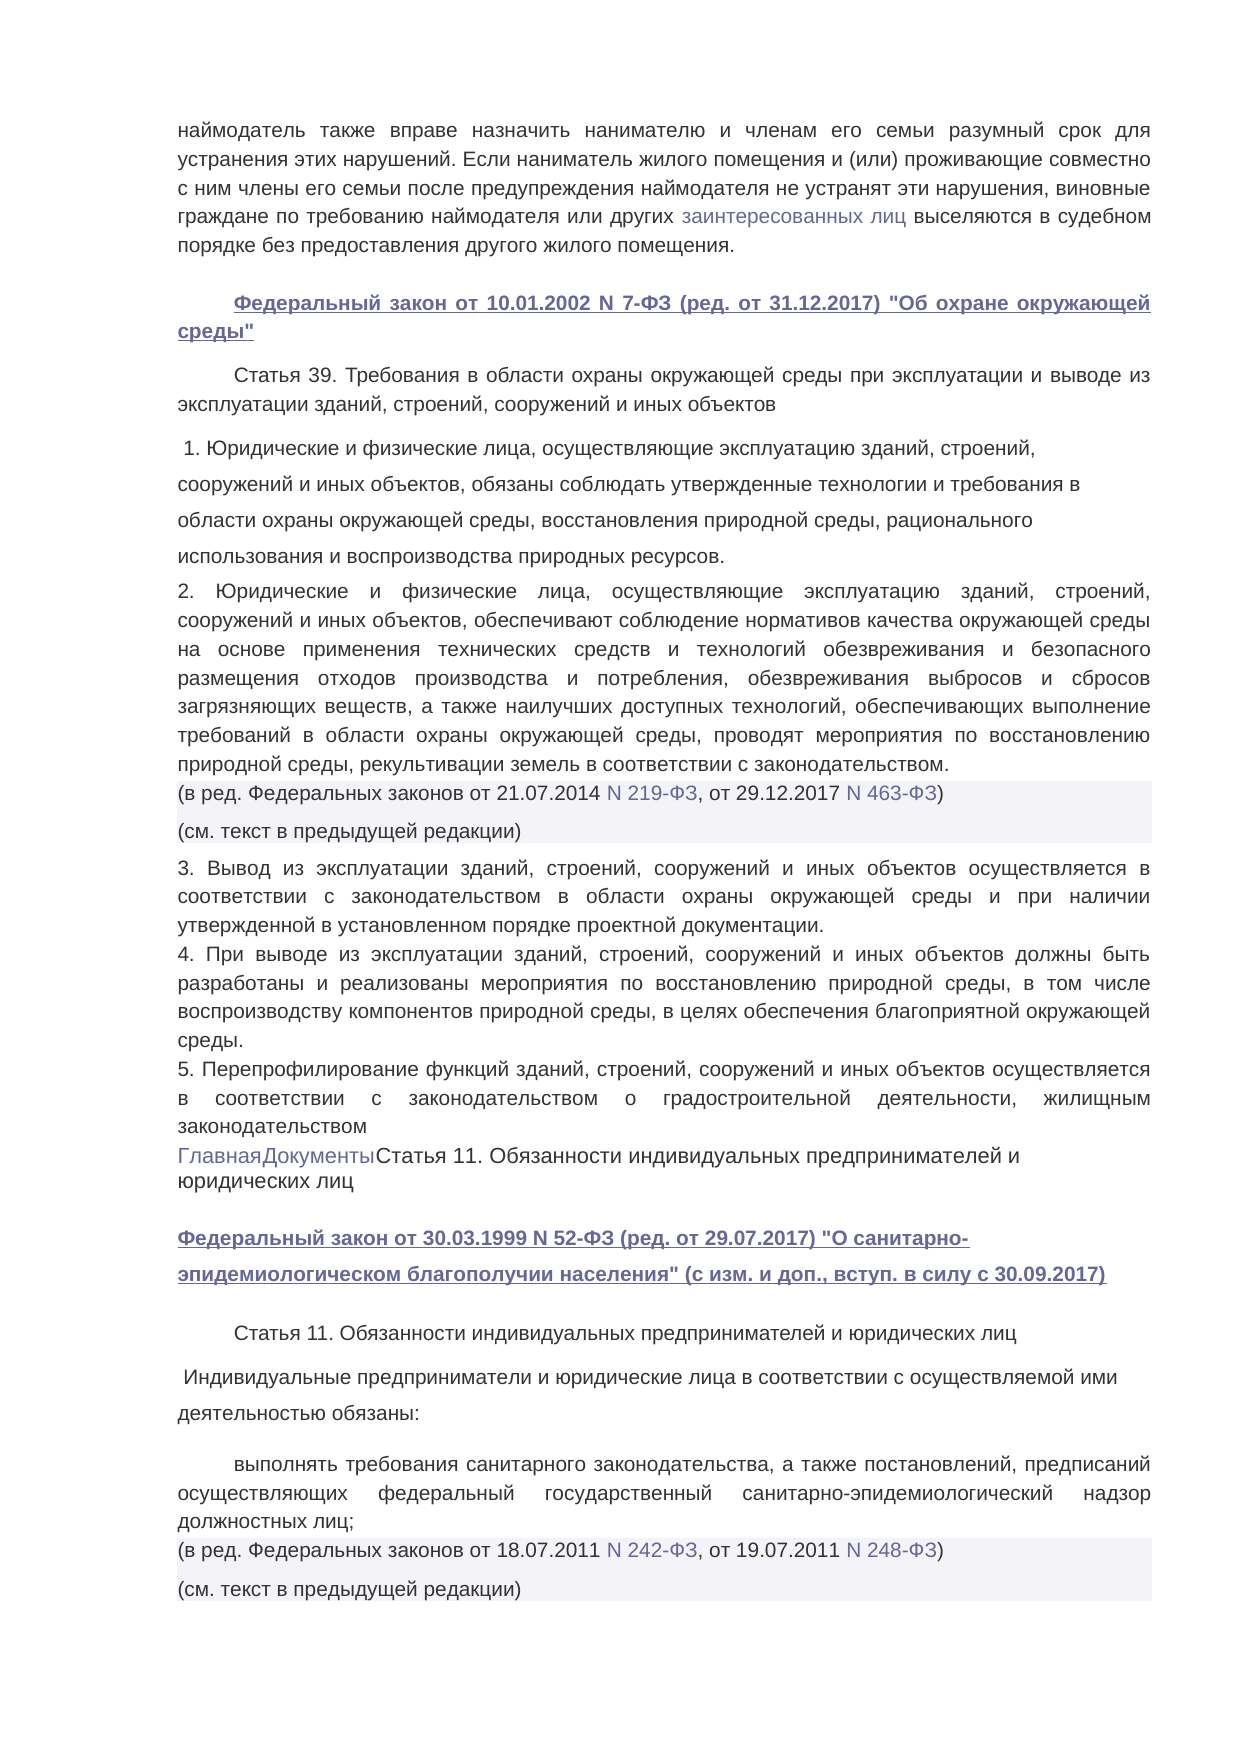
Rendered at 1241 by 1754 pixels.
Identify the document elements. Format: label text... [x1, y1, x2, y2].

text Статья 11. Обязанности индивидуальных предпринимателей и юридических лиц [177, 1321, 1152, 1345]
text Индивидуальные предприниматели и юридические лица в соответствии с осуществляемой ими деятельностью обязаны: [177, 1365, 1152, 1425]
text 4. При выводе из эксплуатации зданий, строений, сооружений и иных объектов должны быть разработаны и реализованы мероприятия по восстановлению природной среды, в том числе воспроизводству компонентов природной среды, в целях обеспечения благоприятной окружающей среды. [177, 942, 1152, 1052]
text (в ред. Федеральных законов от 21.07.2014 N 219-ФЗ, от 29.12.2017 N 463-ФЗ) [177, 781, 1152, 804]
text 1. Юридические и физические лица, осуществляющие эксплуатацию зданий, строений, сооружений и иных объектов, обязаны соблюдать утвержденные технологии и требования в области охраны окружающей среды, восстановления природной среды, рационального использования и воспроизводства природных ресурсов. [177, 436, 1152, 567]
text (см. текст в предыдущей редакции) [177, 819, 1152, 843]
text (см. текст в предыдущей редакции) [177, 1577, 1152, 1601]
text (в ред. Федеральных законов от 18.07.2011 N 242-ФЗ, от 19.07.2011 N 248-ФЗ) [177, 1538, 1152, 1562]
text Главная Документы Статья 11. Обязанности индивидуальных предпринимателей и юридических лиц [177, 1143, 1152, 1193]
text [177, 118, 1152, 257]
text Федеральный закон от 30.03.1999 N 52-ФЗ (ред. от 29.07.2017) "О санитарно-эпидемиологическом благополучии населения" (с изм. и доп., вступ. в силу с 30.09.2017) [177, 1214, 1152, 1286]
text 5. Перепрофилирование функций зданий, строений, сооружений и иных объектов осуществляется в соответствии с законодательством о градостроительной деятельности, жилищным законодательством [177, 1057, 1152, 1138]
text Статья 39. Требования в области охраны окружающей среды при эксплуатации и выводе из эксплуатации зданий, строений, сооружений и иных объектов [177, 363, 1152, 416]
text 2. Юридические и физические лица, осуществляющие эксплуатацию зданий, строений, сооружений и иных объектов, обеспечивают соблюдение нормативов качества окружающей среды на основе применения технических средств и технологий обезвреживания и безопасного размещения отходов производства и потребления, обезвреживания выбросов и сбросов загрязняющих веществ, а также наилучших доступных технологий, обеспечивающих выполнение требований в области охраны окружающей среды, проводят мероприятия по восстановлению природной среды, рекультивации земель в соответствии с законодательством. [177, 579, 1152, 776]
text 3. Вывод из эксплуатации зданий, строений, сооружений и иных объектов осуществляется в соответствии с законодательством в области охраны окружающей среды и при наличии утвержденной в установленном порядке проектной документации. [177, 855, 1152, 937]
text Федеральный закон от 10.01.2002 N 7-ФЗ (ред. от 31.12.2017) "Об охране окружающей среды" [177, 291, 1152, 343]
text выполнять требования санитарного законодательства, а также постановлений, предписаний осуществляющих федеральный государственный санитарно-эпидемиологический надзор должностных лиц; [177, 1452, 1152, 1533]
